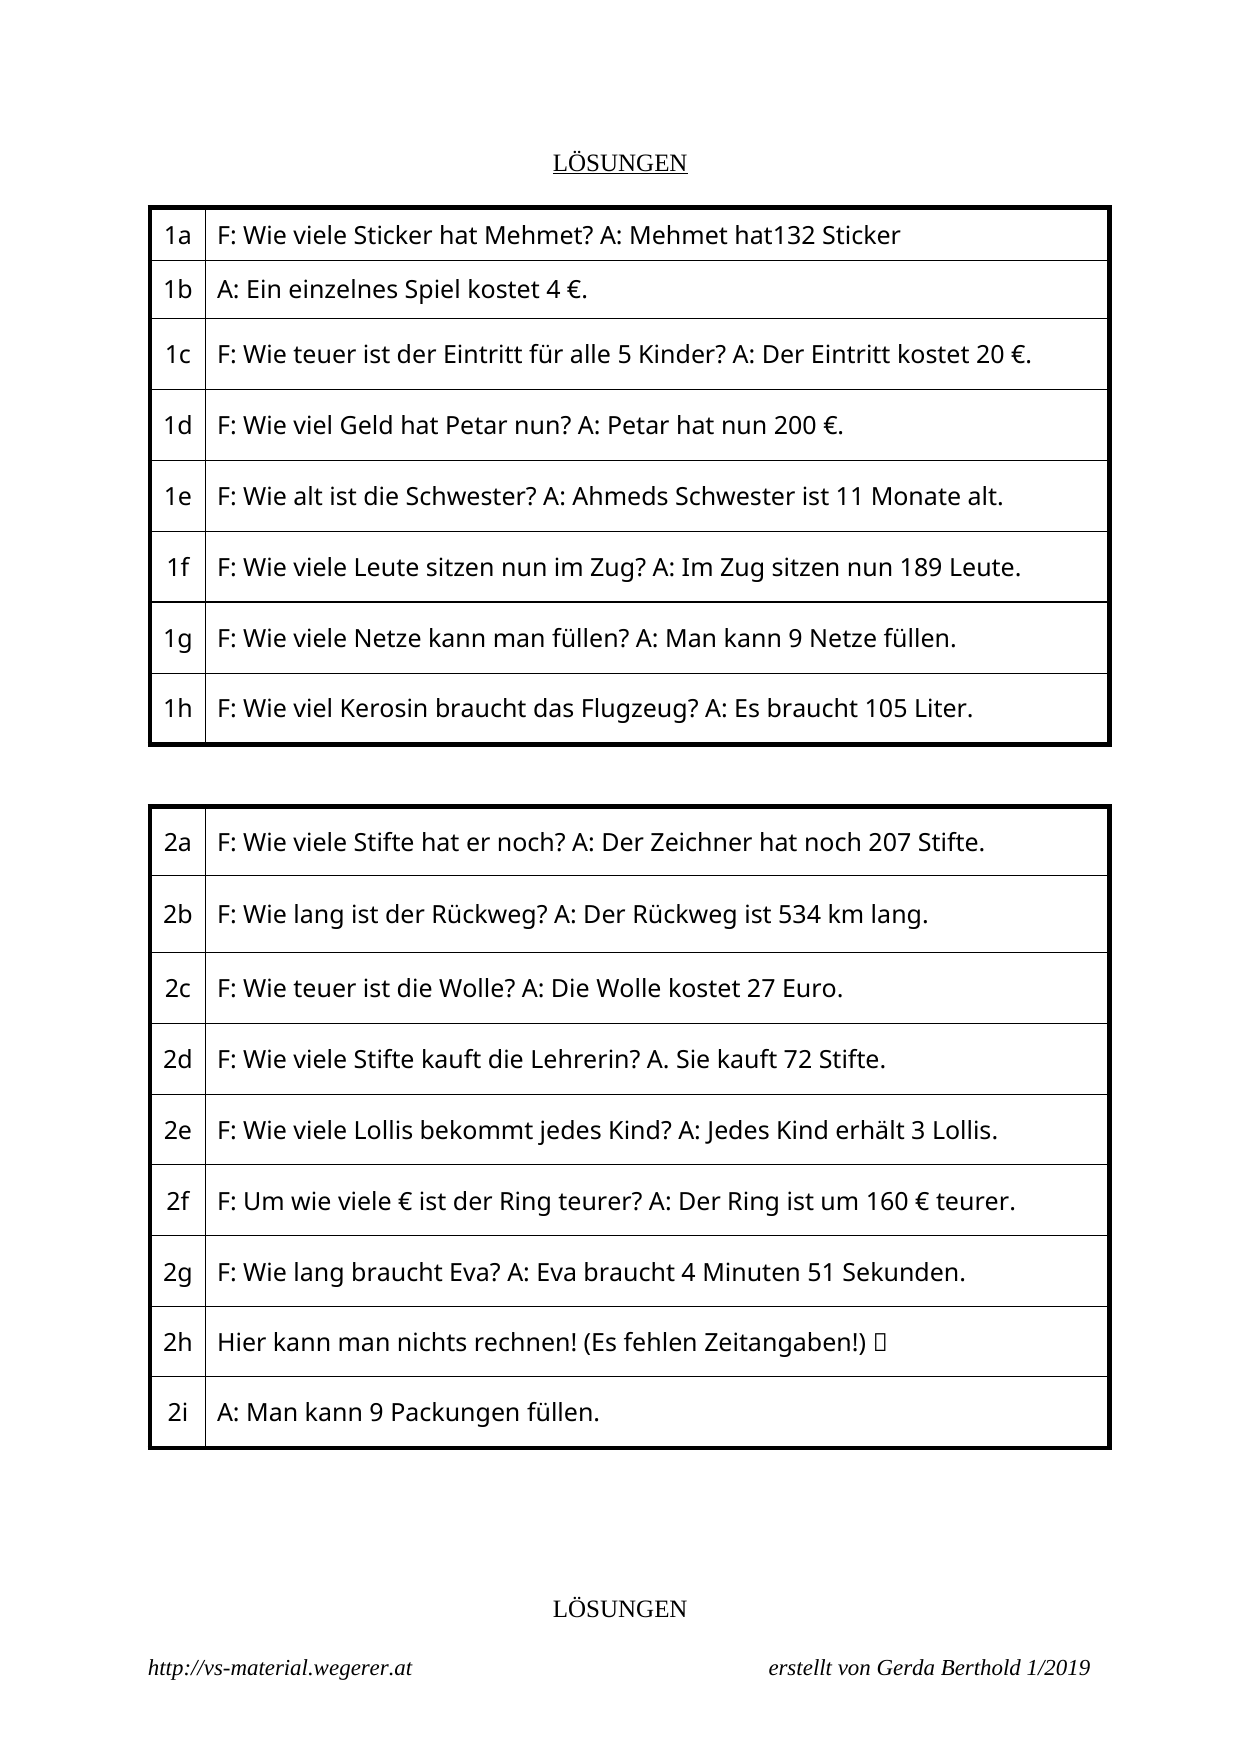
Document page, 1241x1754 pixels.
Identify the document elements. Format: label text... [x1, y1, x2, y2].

table_cell F: Wie lang braucht Eva? A: Eva braucht 4 Minuten 51 Sekunden. [206, 1236, 1107, 1306]
table_cell 2g [152, 1236, 205, 1306]
table_cell F: Wie alt ist die Schwester? A: Ahmeds Schwester ist 11 Monate alt. [206, 461, 1107, 531]
text LÖSUNGEN [148, 1594, 1093, 1623]
table_cell F: Wie viele Stifte kauft die Lehrerin? A. Sie kauft 72 Stifte. [206, 1024, 1107, 1093]
table_cell 1g [152, 603, 205, 672]
table_cell F: Wie teuer ist der Eintritt für alle 5 Kinder? A: Der Eintritt kostet 20 €. [206, 319, 1107, 389]
table_cell F: Um wie viele € ist der Ring teurer? A: Der Ring ist um 160 € teurer. [206, 1165, 1107, 1235]
table_cell 1b [152, 261, 205, 318]
table_cell 1d [152, 390, 205, 459]
table_header F: Wie viele Sticker hat Mehmet? A: Mehmet hat132 Sticker [206, 210, 1107, 260]
table_cell F: Wie teuer ist die Wolle? A: Die Wolle kostet 27 Euro. [206, 953, 1107, 1022]
table_cell 2f [152, 1165, 205, 1235]
table_cell Hier kann man nichts rechnen! (Es fehlen Zeitangaben!)  [206, 1307, 1107, 1376]
table_header F: Wie viele Stifte hat er noch? A: Der Zeichner hat noch 207 Stifte. [206, 809, 1107, 875]
table_cell 2b [152, 876, 205, 952]
table_cell F: Wie viele Lollis bekommt jedes Kind? A: Jedes Kind erhält 3 Lollis. [206, 1095, 1107, 1164]
text LÖSUNGEN [148, 148, 1093, 176]
table_cell 2d [152, 1024, 205, 1093]
table_cell 2c [152, 953, 205, 1022]
table_cell 1e [152, 461, 205, 531]
table_header 2a [152, 809, 205, 875]
table_cell F: Wie lang ist der Rückweg? A: Der Rückweg ist 534 km lang. [206, 876, 1107, 952]
table_cell 1h [152, 674, 205, 742]
table_cell F: Wie viel Kerosin braucht das Flugzeug? A: Es braucht 105 Liter. [206, 674, 1107, 742]
table_cell 2i [152, 1377, 205, 1446]
table_cell 2e [152, 1095, 205, 1164]
table_cell 1f [152, 532, 205, 601]
table_cell A: Ein einzelnes Spiel kostet 4 €. [206, 261, 1107, 318]
table_cell 2h [152, 1307, 205, 1376]
table_cell F: Wie viele Leute sitzen nun im Zug? A: Im Zug sitzen nun 189 Leute. [206, 532, 1107, 601]
table_cell F: Wie viele Netze kann man füllen? A: Man kann 9 Netze füllen. [206, 603, 1107, 672]
table_cell A: Man kann 9 Packungen füllen. [206, 1377, 1107, 1446]
table_cell 1c [152, 319, 205, 389]
table_header 1a [152, 210, 205, 260]
table_cell F: Wie viel Geld hat Petar nun? A: Petar hat nun 200 €. [206, 390, 1107, 459]
